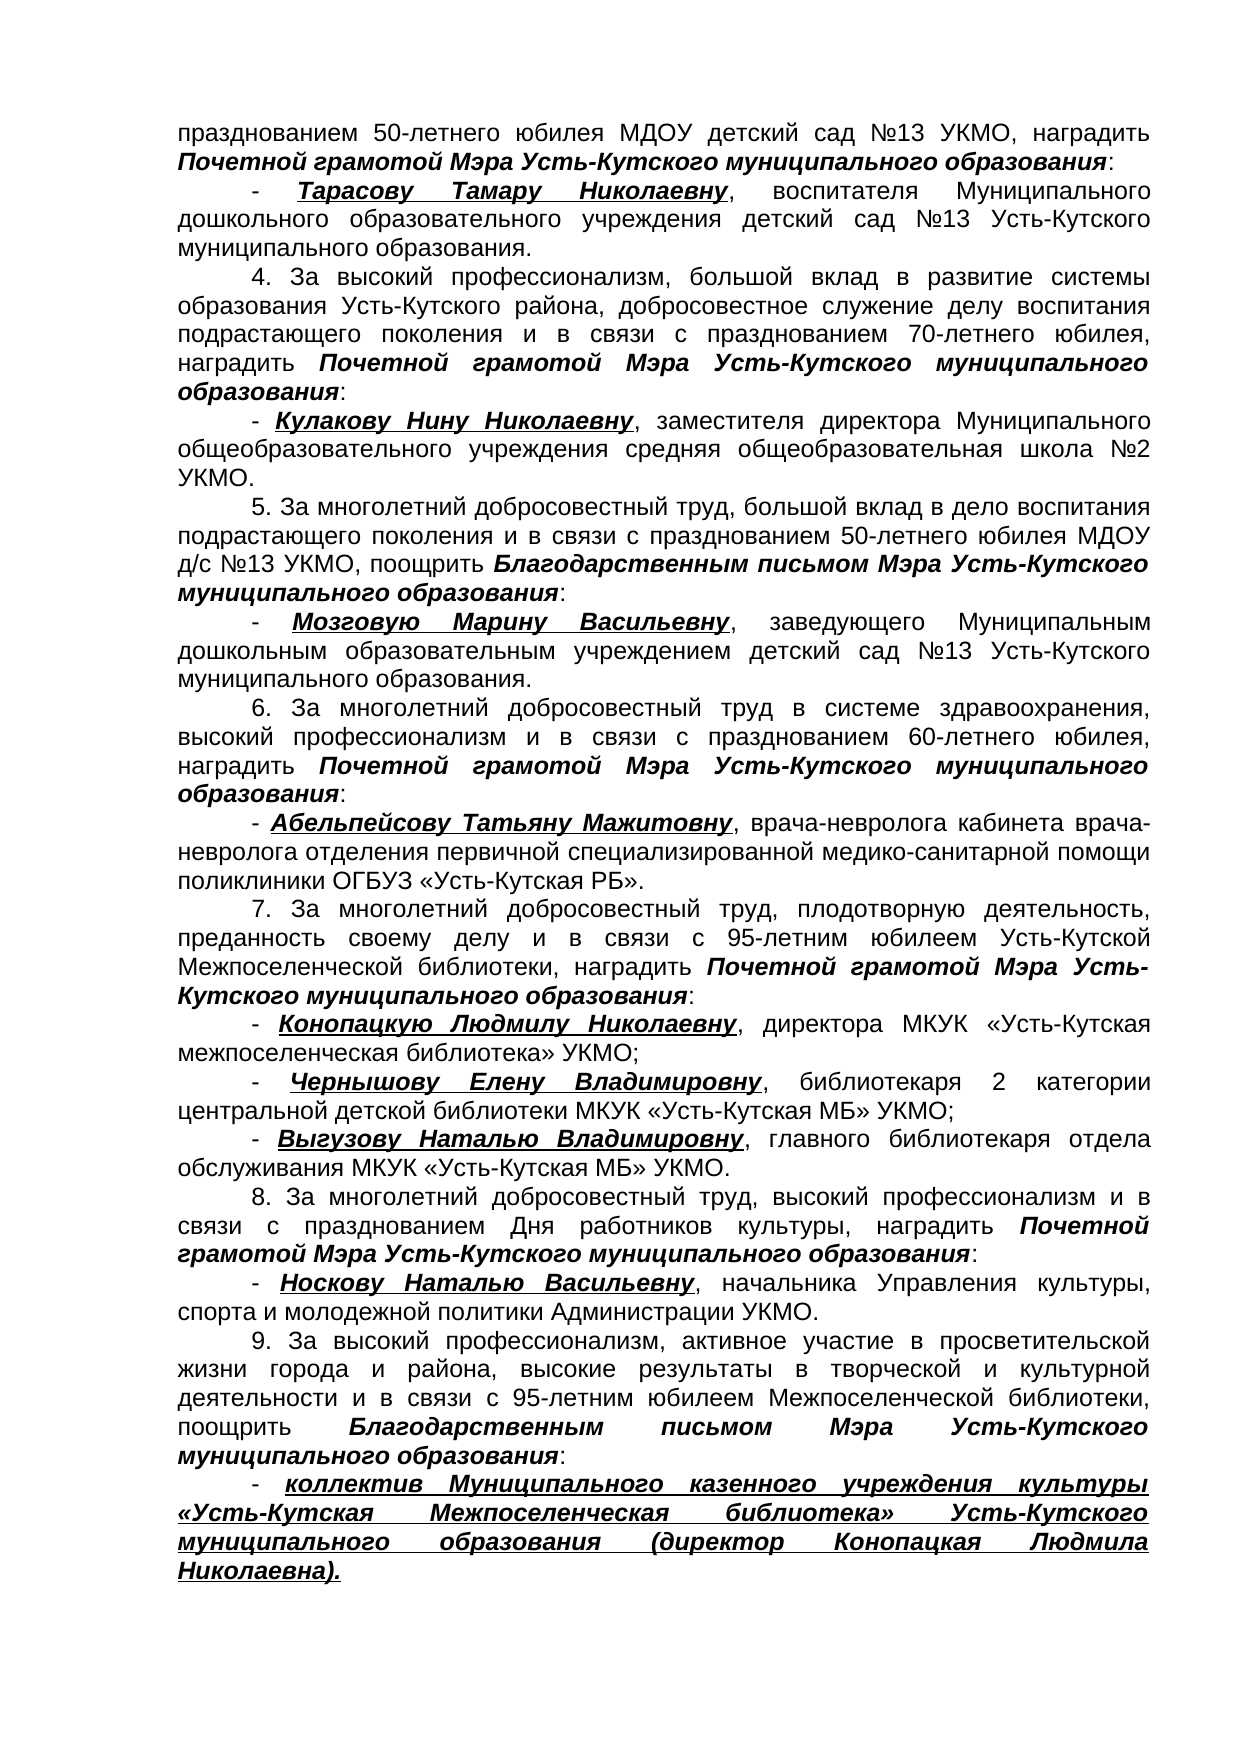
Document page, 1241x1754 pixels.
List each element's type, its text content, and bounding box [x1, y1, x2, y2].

text - Кулакову Нину Николаевну, заместителя директора Муниципального общеобразовательного учреждения средняя общеобразовательная школа №2 УКМО. [177, 406, 1152, 492]
text - коллектив Муниципального казенного учреждения культуры «Усть-Кутская Межпоселенческая библиотека» Усть-Кутского муниципального образования (директор Конопацкая Людмила Николаевна). [177, 1469, 1152, 1584]
text 6. За многолетний добросовестный труд в системе здравоохранения, высокий профессионализм и в связи с празднованием 60-летнего юбилея, наградить Почетной грамотой Мэра Усть-Кутского муниципального образования: [177, 693, 1152, 808]
text - Носкову Наталью Васильевну, начальника Управления культуры, спорта и молодежной политики Администрации УКМО. [177, 1268, 1152, 1326]
text 5. За многолетний добросовестный труд, большой вклад в дело воспитания подрастающего поколения и в связи с празднованием 50-летнего юбилея МДОУ д/с №13 УКМО, поощрить Благодарственным письмом Мэра Усть-Кутского муниципального образования: [177, 492, 1152, 607]
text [177, 118, 1152, 176]
text - Абельпейсову Татьяну Мажитовну, врача-невролога кабинета врача-невролога отделения первичной специализированной медико-санитарной помощи поликлиники ОГБУЗ «Усть-Кутская РБ». [177, 808, 1152, 894]
text 9. За высокий профессионализм, активное участие в просветительской жизни города и района, высокие результаты в творческой и культурной деятельности и в связи с 95-летним юбилеем Межпоселенческой библиотеки, поощрить Благодарственным письмом Мэра Усть-Кутского муниципального образования: [177, 1326, 1152, 1469]
text - Конопацкую Людмилу Николаевну, директора МКУК «Усть-Кутская межпоселенческая библиотека» УКМО; [177, 1009, 1152, 1067]
text - Мозговую Марину Васильевну, заведующего Муниципальным дошкольным образовательным учреждением детский сад №13 Усть-Кутского муниципального образования. [177, 607, 1152, 693]
text - Чернышову Елену Владимировну, библиотекаря 2 категории центральной детской библиотеки МКУК «Усть-Кутская МБ» УКМО; [177, 1067, 1152, 1124]
text - Тарасову Тамару Николаевну, воспитателя Муниципального дошкольного образовательного учреждения детский сад №13 Усть-Кутского муниципального образования. [177, 176, 1152, 262]
text 4. За высокий профессионализм, большой вклад в развитие системы образования Усть-Кутского района, добросовестное служение делу воспитания подрастающего поколения и в связи с празднованием 70-летнего юбилея, наградить Почетной грамотой Мэра Усть-Кутского муниципального образования: [177, 262, 1152, 406]
text 8. За многолетний добросовестный труд, высокий профессионализм и в связи с празднованием Дня работников культуры, наградить Почетной грамотой Мэра Усть-Кутского муниципального образования: [177, 1182, 1152, 1268]
text - Выгузову Наталью Владимировну, главного библиотекаря отдела обслуживания МКУК «Усть-Кутская МБ» УКМО. [177, 1124, 1152, 1182]
text 7. За многолетний добросовестный труд, плодотворную деятельность, преданность своему делу и в связи с 95-летним юбилеем Усть-Кутской Межпоселенческой библиотеки, наградить Почетной грамотой Мэра Усть-Кутского муниципального образования: [177, 894, 1152, 1009]
